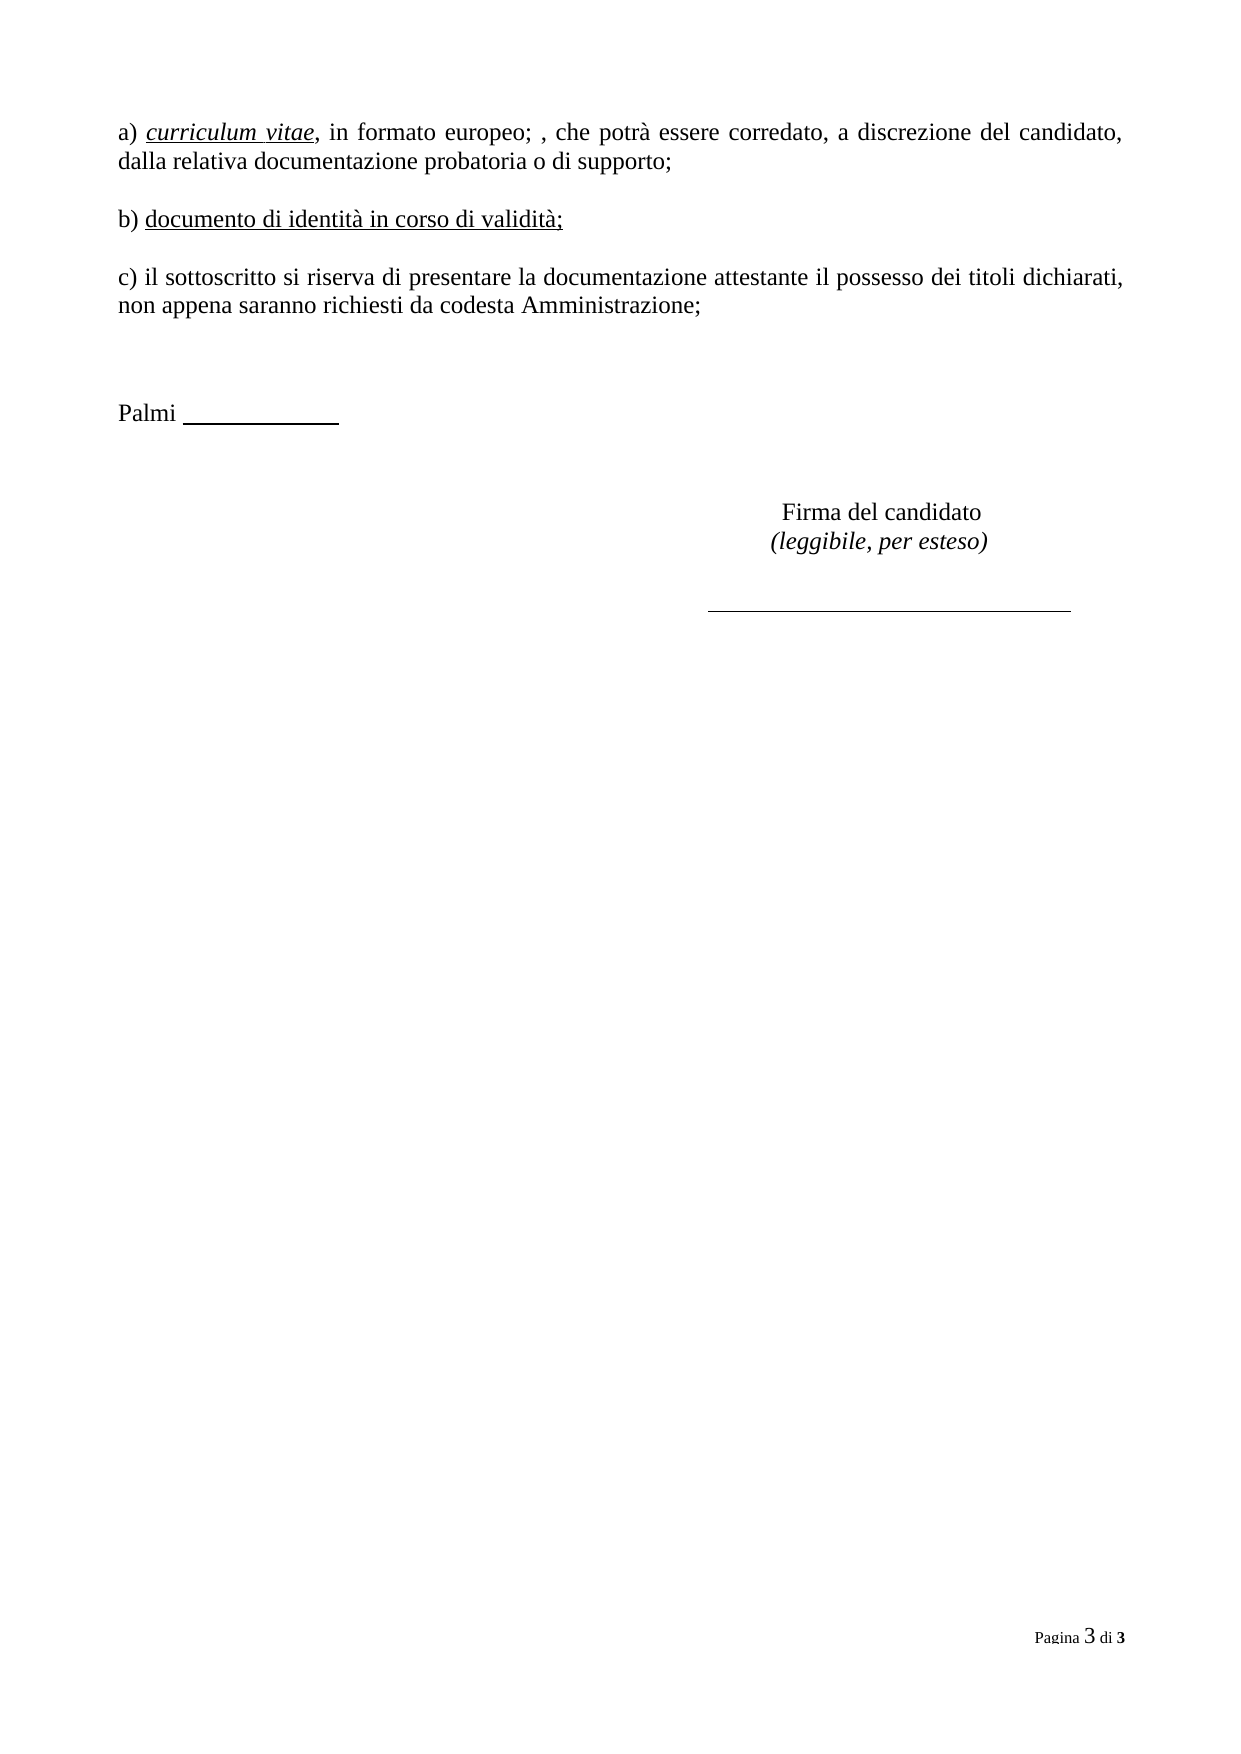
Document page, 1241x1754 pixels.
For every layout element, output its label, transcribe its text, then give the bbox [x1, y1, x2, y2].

list il sottoscritto si riserva di presentare la documentazione attestante il possesso dei titoli dichiarati, non appena saranno richiesti da codesta Amministrazione; [118, 262, 1123, 319]
text (leggibile, per esteso) [770, 526, 1134, 555]
text Palmi [118, 398, 1134, 427]
text Firma del candidato [782, 497, 1134, 526]
list documento di identità in corso di validità; [118, 204, 1134, 233]
list curriculum vitae, in formato europeo; , che potrà essere corredato, a discrezione del candidato, dalla relativa documentazione probatoria o di supporto; [118, 117, 1123, 174]
